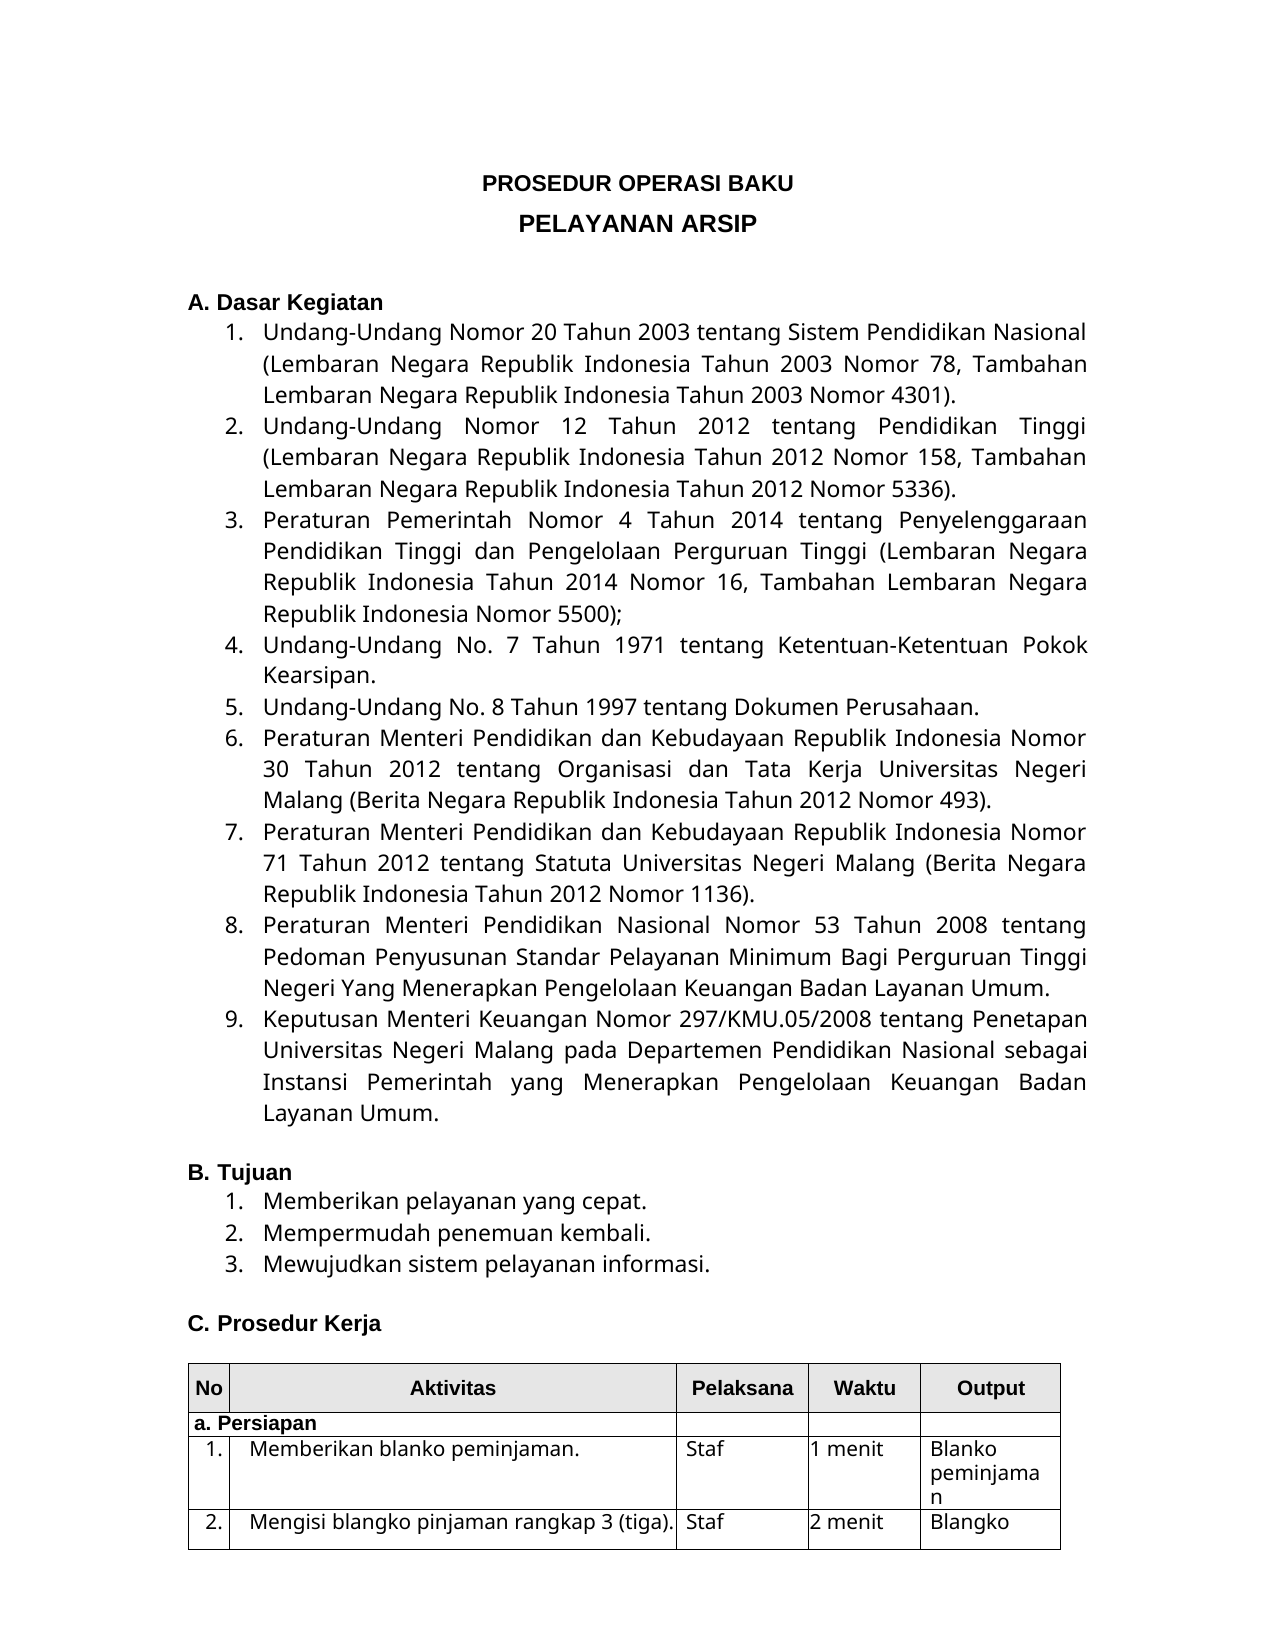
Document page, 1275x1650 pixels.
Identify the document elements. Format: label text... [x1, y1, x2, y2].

list Keputusan Menteri Keuangan Nomor 297/KMU.05/2008 tentang Penetapan Universitas Negeri Malang pada Departemen Pendidikan Nasional sebagai Instansi Pemerintah yang Menerapkan Pengelolaan Keuangan Badan Layanan Umum. [224, 1003, 1088, 1128]
list Undang-Undang Nomor 12 Tahun 2012 tentang Pendidikan Tinggi (Lembaran Negara Republik Indonesia Tahun 2012 Nomor 158, Tambahan Lembaran Negara Republik Indonesia Tahun 2012 Nomor 5336). [224, 410, 1087, 504]
subtitle PROSEDUR OPERASI BAKU [480, 170, 795, 197]
table_cell 1. [189, 1437, 229, 1509]
list Mempermudah penemuan kembali. [224, 1217, 1175, 1248]
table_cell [230, 1510, 676, 1548]
table_cell Staf [677, 1510, 808, 1548]
table_header Pelaksana [677, 1364, 808, 1412]
table_cell 1 menit [809, 1437, 920, 1509]
table_cell [809, 1413, 920, 1436]
table_header No [189, 1364, 229, 1412]
table_cell Memberikan blanko peminjaman. [230, 1437, 676, 1509]
table_cell [677, 1413, 808, 1436]
table_cell Blangko yg terisi [921, 1510, 1060, 1548]
list Peraturan Menteri Pendidikan dan Kebudayaan Republik Indonesia Nomor 30 Tahun 2012 tentang Organisasi dan Tata Kerja Universitas Negeri Malang (Berita Negara Republik Indonesia Tahun 2012 Nomor 493). [224, 722, 1087, 816]
list Undang-Undang No. 8 Tahun 1997 tentang Dokumen Perusahaan. [224, 691, 1175, 722]
list Peraturan Pemerintah Nomor 4 Tahun 2014 tentang Penyelenggaraan Pendidikan Tinggi dan Pengelolaan Perguruan Tinggi (Lembaran Negara Republik Indonesia Tahun 2014 Nomor 16, Tambahan Lembaran Negara Republik Indonesia Nomor 5500); [224, 504, 1087, 629]
table_cell a. Persiapan [189, 1413, 676, 1436]
subtitle Dasar Kegiatan [187, 289, 1175, 316]
text PELAYANAN ARSIP [480, 209, 795, 238]
list Peraturan Menteri Pendidikan Nasional Nomor 53 Tahun 2008 tentang Pedoman Penyusunan Standar Pelayanan Minimum Bagi Perguruan Tinggi Negeri Yang Menerapkan Pengelolaan Keuangan Badan Layanan Umum. [224, 909, 1088, 1003]
table_header Output [921, 1364, 1060, 1412]
list Undang-Undang Nomor 20 Tahun 2003 tentang Sistem Pendidikan Nasional (Lembaran Negara Republik Indonesia Tahun 2003 Nomor 78, Tambahan Lembaran Negara Republik Indonesia Tahun 2003 Nomor 4301). [224, 316, 1087, 410]
table_header Waktu [809, 1364, 920, 1412]
list Memberikan pelayanan yang cepat. [224, 1185, 1175, 1217]
table_cell Staf [677, 1437, 808, 1509]
subtitle Prosedur Kerja [187, 1310, 1175, 1336]
table_cell 2. [189, 1510, 229, 1548]
table_header Aktivitas [230, 1364, 676, 1412]
list Mewujudkan sistem pelayanan informasi. [224, 1248, 1175, 1279]
list Undang-Undang No. 7 Tahun 1971 tentang Ketentuan-Ketentuan Pokok Kearsipan. [224, 629, 1088, 690]
table_cell 2 menit [809, 1510, 920, 1548]
subtitle Tujuan [187, 1159, 1175, 1185]
table_cell [921, 1413, 1060, 1436]
list Peraturan Menteri Pendidikan dan Kebudayaan Republik Indonesia Nomor 71 Tahun 2012 tentang Statuta Universitas Negeri Malang (Berita Negara Republik Indonesia Tahun 2012 Nomor 1136). [224, 816, 1087, 909]
table_cell Blanko peminjaman [921, 1437, 1060, 1509]
